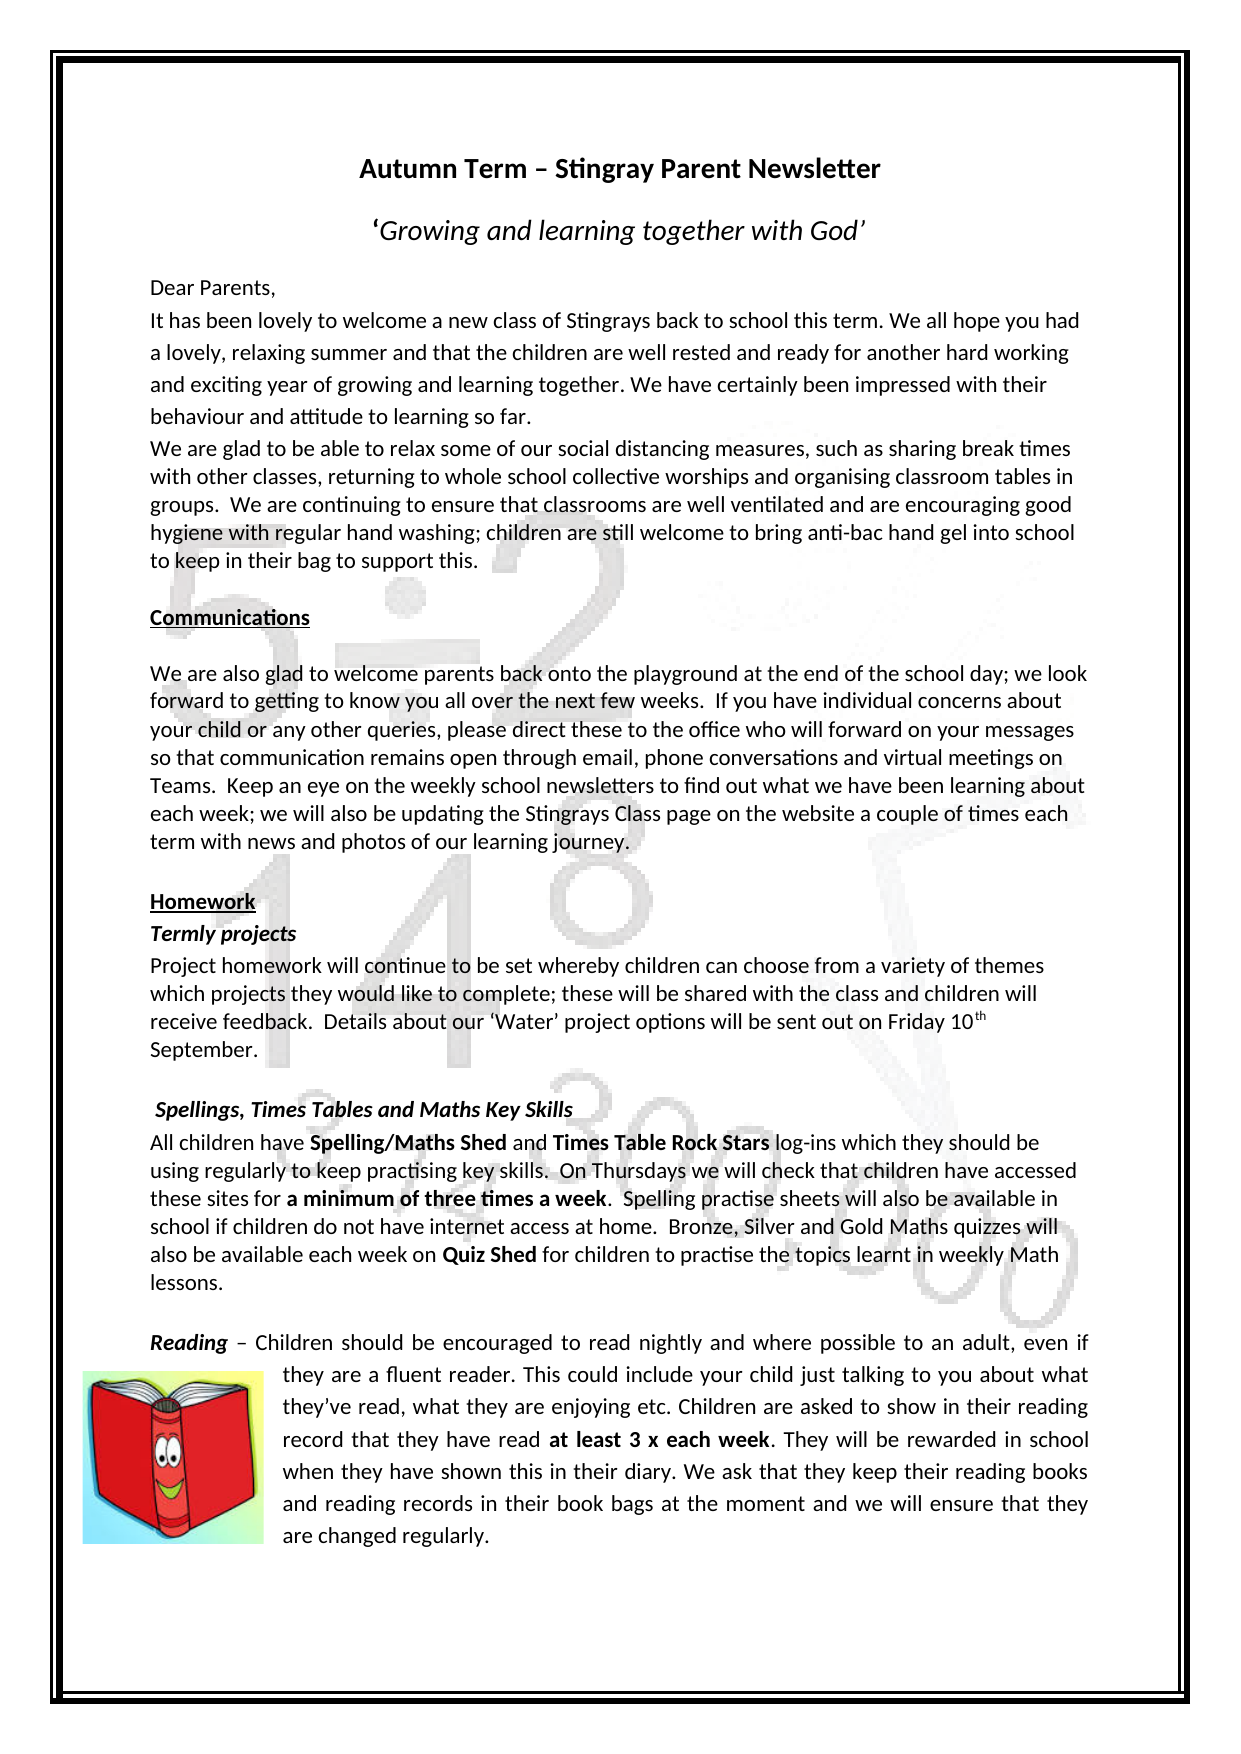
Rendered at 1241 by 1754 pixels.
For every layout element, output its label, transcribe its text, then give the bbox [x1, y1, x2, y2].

text We are glad to be able to relax some of our social distancing measures, such as sharing break times with other classes, returning to whole school collective worships and organising classroom tables in groups. We are continuing to ensure that classrooms are well ventilated and are encouraging good hygiene with regular hand washing; children are still welcome to bring anti-bac hand gel into school to keep in their bag to support this. [150, 434, 1090, 574]
text It has been lovely to welcome a new class of Stingrays back to school this term. We all hope you had a lovely, relaxing summer and that the children are well rested and ready for another hard working and exciting year of growing and learning together. We have certainly been impressed with their behaviour and attitude to learning so far. [150, 306, 1090, 430]
text Dear Parents, [150, 273, 1090, 302]
text Termly projects [150, 919, 1090, 947]
text Autumn Term – Stingray Parent Newsletter [150, 150, 1090, 186]
text ‘Growing and learning together with God’ [150, 212, 1090, 247]
text All children have Spelling/Maths Shed and Times Table Rock Stars log-ins which they should be using regularly to keep practising key skills. On Thursdays we will check that children have accessed these sites for a minimum of three times a week. Spelling practise sheets will also be available in school if children do not have internet access at home. Bronze, Silver and Gold Maths quizzes will also be available each week on Quiz Shed for children to practise the topics learnt in weekly Math lessons. [150, 1128, 1090, 1296]
text Project homework will continue to be set whereby children can choose from a variety of themes which projects they would like to complete; these will be shared with the class and children will receive feedback. Details about our ‘Water’ project options will be sent out on Friday 10th September. [150, 951, 1090, 1063]
text We are also glad to welcome parents back onto the playground at the end of the school day; we look forward to getting to know you all over the next few weeks. If you have individual concerns about your child or any other queries, please direct these to the office who will forward on your messages so that communication remains open through email, phone conversations and virtual meetings on Teams. Keep an eye on the weekly school newsletters to find out what we have been learning about each week; we will also be updating the Stingrays Class page on the website a couple of times each term with news and photos of our learning journey. [150, 659, 1090, 855]
text Spellings, Times Tables and Maths Key Skills [150, 1096, 1090, 1124]
text Communications [150, 603, 1090, 631]
text Reading – Children should be encouraged to read nightly and where possible to an adult, even if they are a fluent reader. This could include your child just talking to you about what they’ve read, what they are enjoying etc. Children are asked to show in their reading record that they have read at least 3 x each week. They will be rewarded in school when they have shown this in their diary. We ask that they keep their reading books and reading records in their book bags at the moment and we will ensure that they are changed regularly. [150, 1328, 1090, 1549]
picture [82, 1371, 264, 1544]
text Homework [150, 887, 1090, 915]
